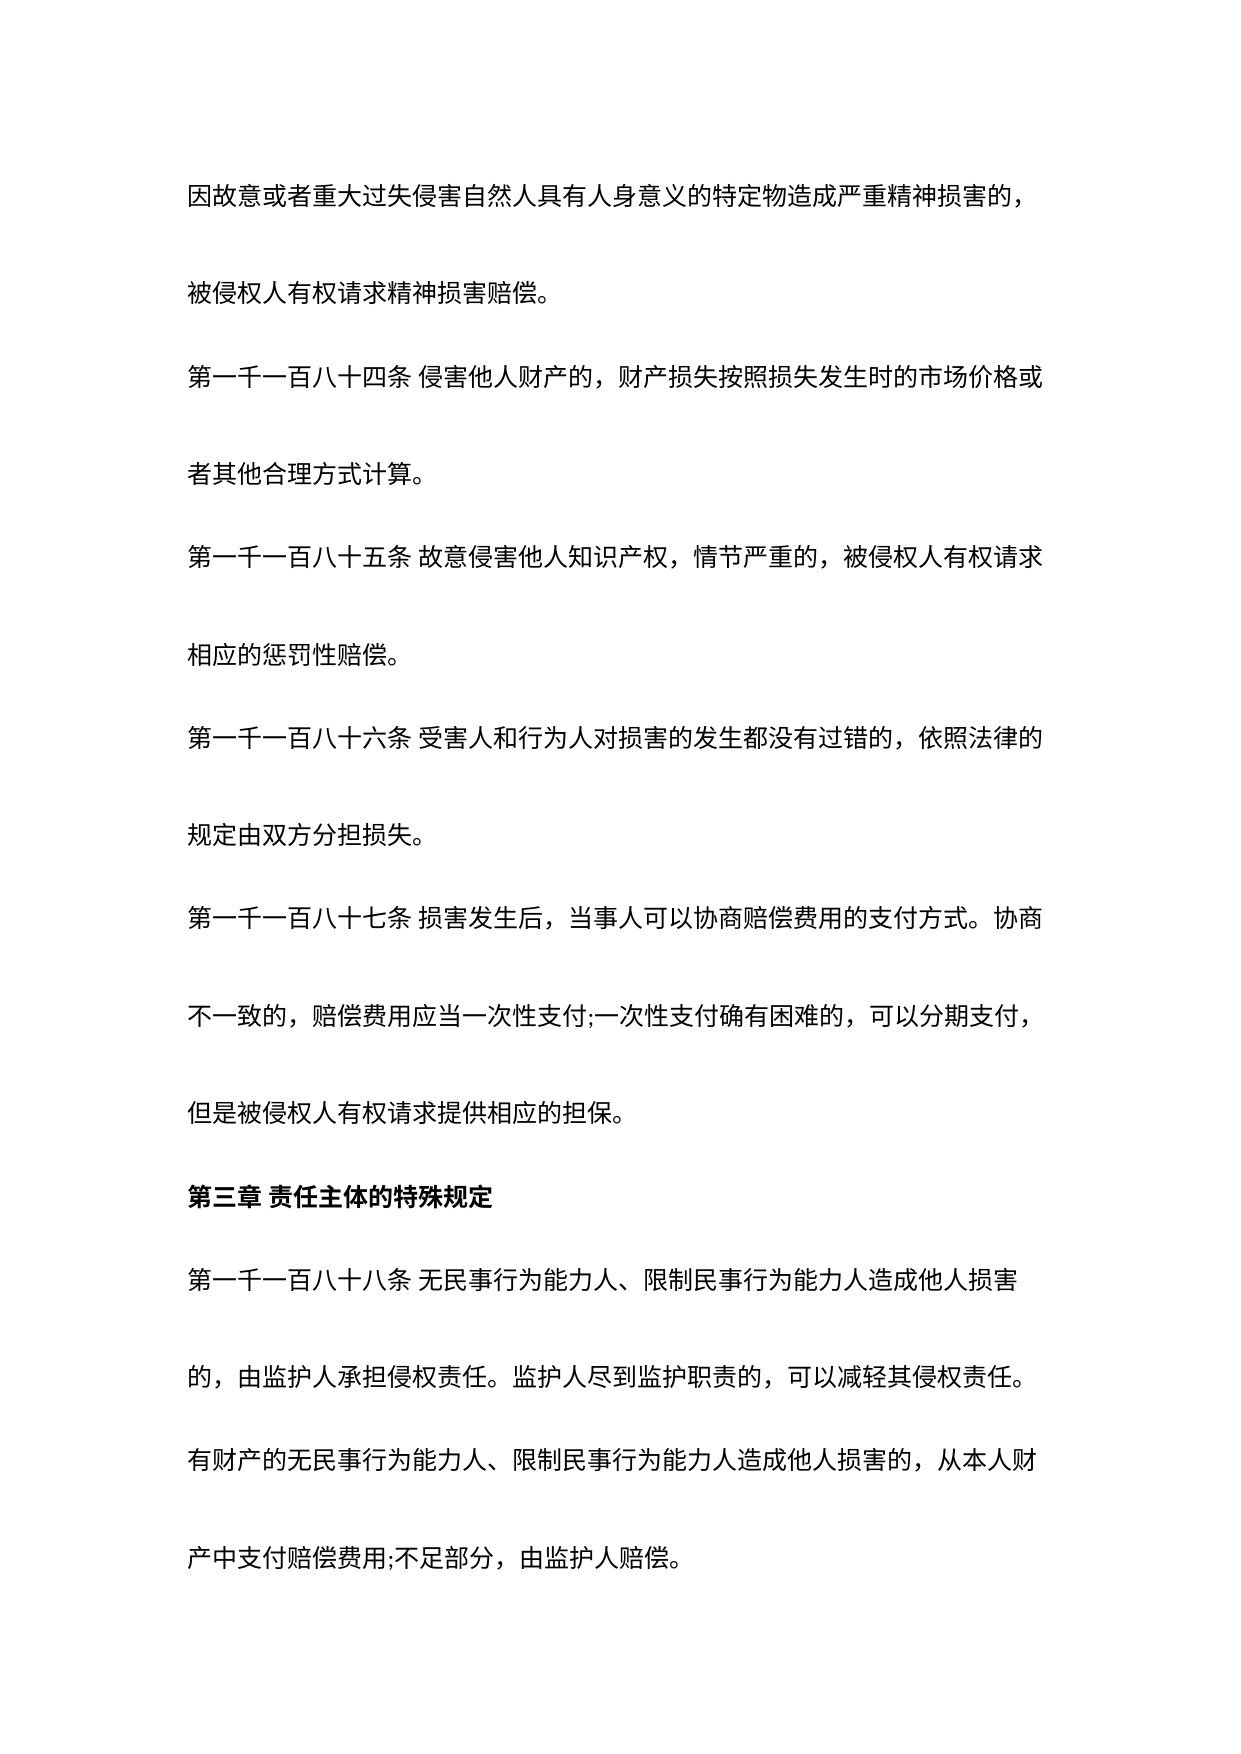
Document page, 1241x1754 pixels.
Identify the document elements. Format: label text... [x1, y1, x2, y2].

text 因故意或者重大过失侵害自然人具有人身意义的特定物造成严重精神损害的，被侵权人有权请求精神损害赔偿。 [187, 162, 1053, 324]
text 第一千一百八十六条 受害人和行为人对损害的发生都没有过错的，依照法律的规定由双方分担损失。 [187, 704, 1053, 866]
text 第一千一百八十四条 侵害他人财产的，财产损失按照损失发生时的市场价格或者其他合理方式计算。 [187, 343, 1053, 505]
text 第一千一百八十五条 故意侵害他人知识产权，情节严重的，被侵权人有权请求相应的惩罚性赔偿。 [187, 523, 1053, 686]
text 第一千一百八十八条 无民事行为能力人、限制民事行为能力人造成他人损害的，由监护人承担侵权责任。监护人尽到监护职责的，可以减轻其侵权责任。 [187, 1246, 1053, 1408]
text 第三章 责任主体的特殊规定 [187, 1163, 1053, 1228]
text 有财产的无民事行为能力人、限制民事行为能力人造成他人损害的，从本人财产中支付赔偿费用;不足部分，由监护人赔偿。 [187, 1426, 1053, 1589]
text 第一千一百八十七条 损害发生后，当事人可以协商赔偿费用的支付方式。协商不一致的，赔偿费用应当一次性支付;一次性支付确有困难的，可以分期支付，但是被侵权人有权请求提供相应的担保。 [187, 884, 1053, 1144]
